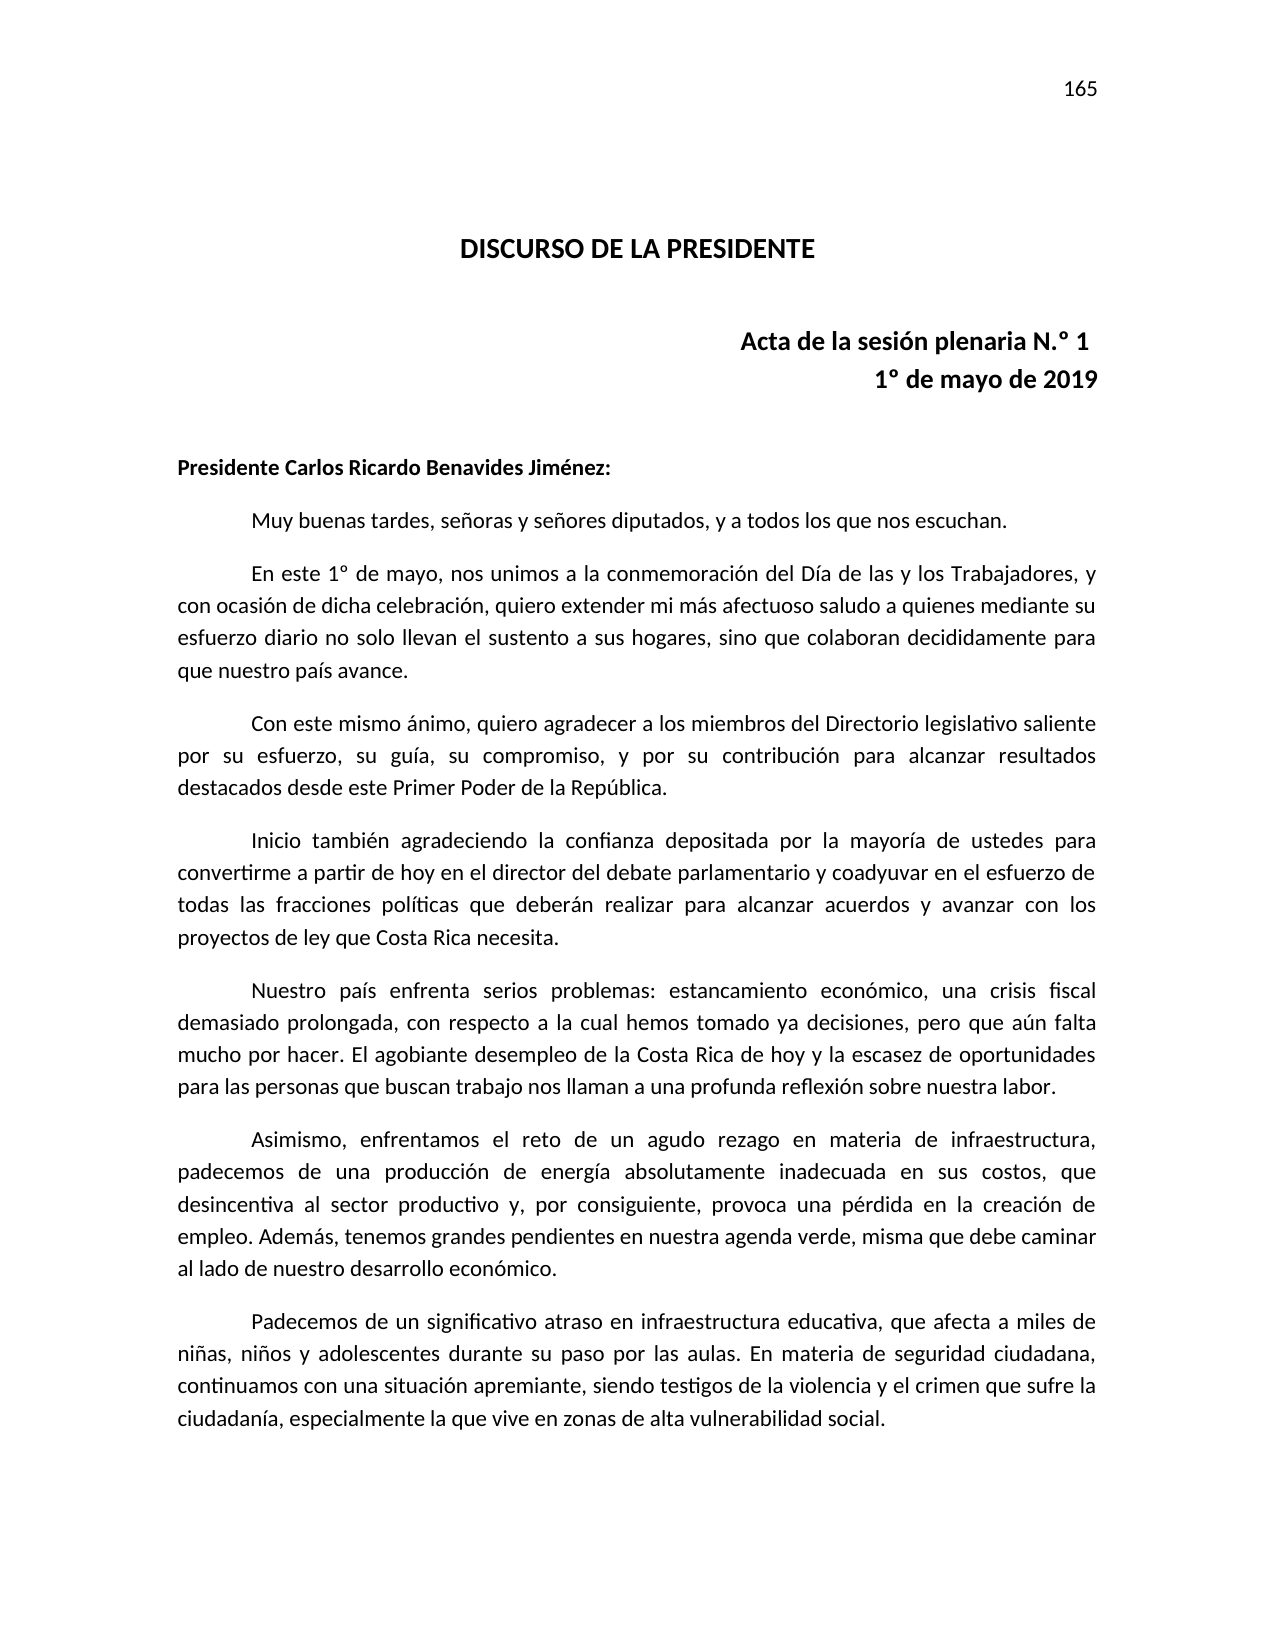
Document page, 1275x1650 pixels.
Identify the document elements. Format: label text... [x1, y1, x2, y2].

text Nuestro país enfrenta serios problemas: estancamiento económico, una crisis fiscal demasiado prolongada, con respecto a la cual hemos tomado ya decisiones, pero que aún falta mucho por hacer. El agobiante desempleo de la Costa Rica de hoy y la escasez de oportunidades para las personas que buscan trabajo nos llaman a una profunda reflexión sobre nuestra labor. [177, 976, 1098, 1100]
text 1º de mayo de 2019 [177, 362, 1098, 395]
subtitle DISCURSO DE LA PRESIDENTE [177, 230, 1098, 266]
text Inicio también agradeciendo la confianza depositada por la mayoría de ustedes para convertirme a partir de hoy en el director del debate parlamentario y coadyuvar en el esfuerzo de todas las fracciones políticas que deberán realizar para alcanzar acuerdos y avanzar con los proyectos de ley que Costa Rica necesita. [177, 826, 1098, 951]
text Con este mismo ánimo, quiero agradecer a los miembros del Directorio legislativo saliente por su esfuerzo, su guía, su compromiso, y por su contribución para alcanzar resultados destacados desde este Primer Poder de la República. [177, 709, 1098, 801]
text En este 1º de mayo, nos unimos a la conmemoración del Día de las y los Trabajadores, y con ocasión de dicha celebración, quiero extender mi más afectuoso saludo a quienes mediante su esfuerzo diario no solo llevan el sustento a sus hogares, sino que colaboran decididamente para que nuestro país avance. [177, 559, 1098, 684]
text Acta de la sesión plenaria N.º 1 [177, 324, 1089, 357]
text Presidente Carlos Ricardo Benavides Jiménez: [177, 453, 1098, 481]
text Muy buenas tardes, señoras y señores diputados, y a todos los que nos escuchan. [177, 506, 1098, 534]
text Padecemos de un significativo atraso en infraestructura educativa, que afecta a miles de niñas, niños y adolescentes durante su paso por las aulas. En materia de seguridad ciudadana, continuamos con una situación apremiante, siendo testigos de la violencia y el crimen que sufre la ciudadanía, especialmente la que vive en zonas de alta vulnerabilidad social. [177, 1307, 1098, 1432]
text Asimismo, enfrentamos el reto de un agudo rezago en materia de infraestructura, padecemos de una producción de energía absolutamente inadecuada en sus costos, que desincentiva al sector productivo y, por consiguiente, provoca una pérdida en la creación de empleo. Además, tenemos grandes pendientes en nuestra agenda verde, misma que debe caminar al lado de nuestro desarrollo económico. [177, 1125, 1098, 1282]
